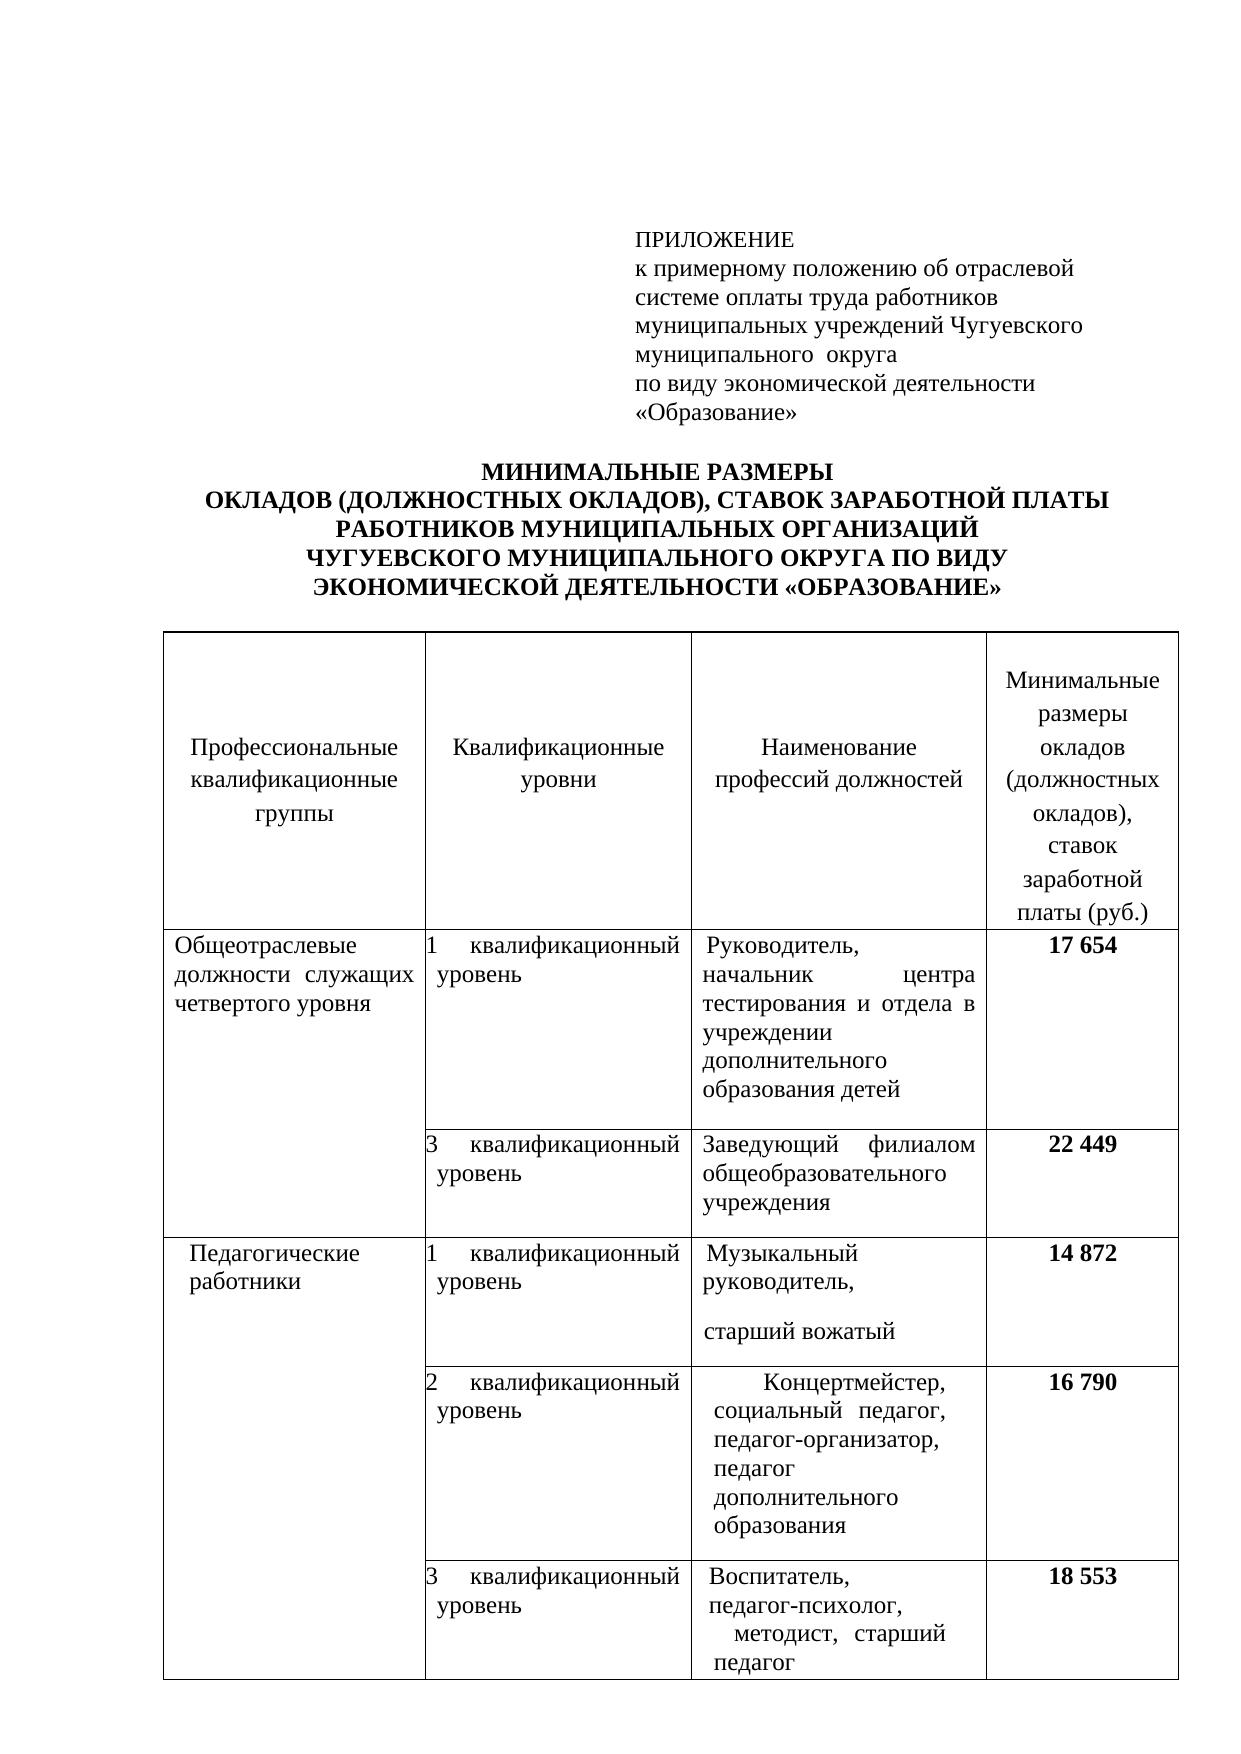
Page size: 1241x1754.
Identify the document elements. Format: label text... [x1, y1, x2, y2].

table_cell Педагогические работники [164, 1238, 425, 1679]
table_cell [692, 1561, 986, 1679]
table_cell 2 квалификационный уровень [426, 1367, 691, 1560]
table_header Профессиональные квалификационные группы [164, 633, 425, 929]
text к примерному положению об отраслевой [635, 253, 1152, 282]
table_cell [426, 1561, 691, 1679]
table_cell Музыкальный руководитель, старший вожатый [692, 1238, 986, 1366]
table_cell 1 квалификационный уровень [426, 1238, 691, 1366]
table_cell 17 654 [987, 930, 1178, 1128]
table_cell [692, 1367, 986, 1560]
table_cell Общеотраслевые должности служащих четвертого уровня [164, 930, 425, 1237]
table_cell 14 872 [987, 1238, 1178, 1366]
text ЭКОНОМИЧЕСКОЙ ДЕЯТЕЛЬНОСТИ «ОБРАЗОВАНИЕ» [162, 572, 1152, 600]
table_cell Руководитель, начальник центра тестирования и отдела в учреждении дополнительного образования детей [692, 930, 986, 1128]
table_cell 16 790 [987, 1367, 1178, 1560]
table_header Минимальные размеры окладов (должностных окладов), ставок заработной платы (руб.) [987, 633, 1178, 929]
text ОКЛАДОВ (ДОЛЖНОСТНЫХ ОКЛАДОВ), СТАВОК ЗАРАБОТНОЙ ПЛАТЫ РАБОТНИКОВ МУНИЦИПАЛЬНЫХ ОРГАНИЗАЦИЙ [162, 485, 1152, 543]
table_header Квалификационные уровни [426, 633, 691, 929]
text ЧУГУЕВСКОГО МУНИЦИПАЛЬНОГО ОКРУГА ПО ВИДУ [162, 543, 1152, 572]
table_cell 22 449 [987, 1130, 1178, 1237]
text ПРИЛОЖЕНИЕ [635, 227, 1152, 253]
text МИНИМАЛЬНЫЕ РАЗМЕРЫ [162, 457, 1152, 485]
table_cell Заведующий филиалом общеобразовательного учреждения [692, 1130, 986, 1237]
table_cell 1 квалификационный уровень [426, 930, 691, 1128]
table_cell 3 квалификационный уровень [426, 1130, 691, 1237]
table_header Наименование профессий должностей [692, 633, 986, 929]
table_cell 18 553 [987, 1561, 1178, 1679]
text системе оплаты труда работников муниципальных учреждений Чугуевского муниципального округа [635, 282, 1152, 368]
text по виду экономической деятельности «Образование» [635, 368, 1152, 425]
